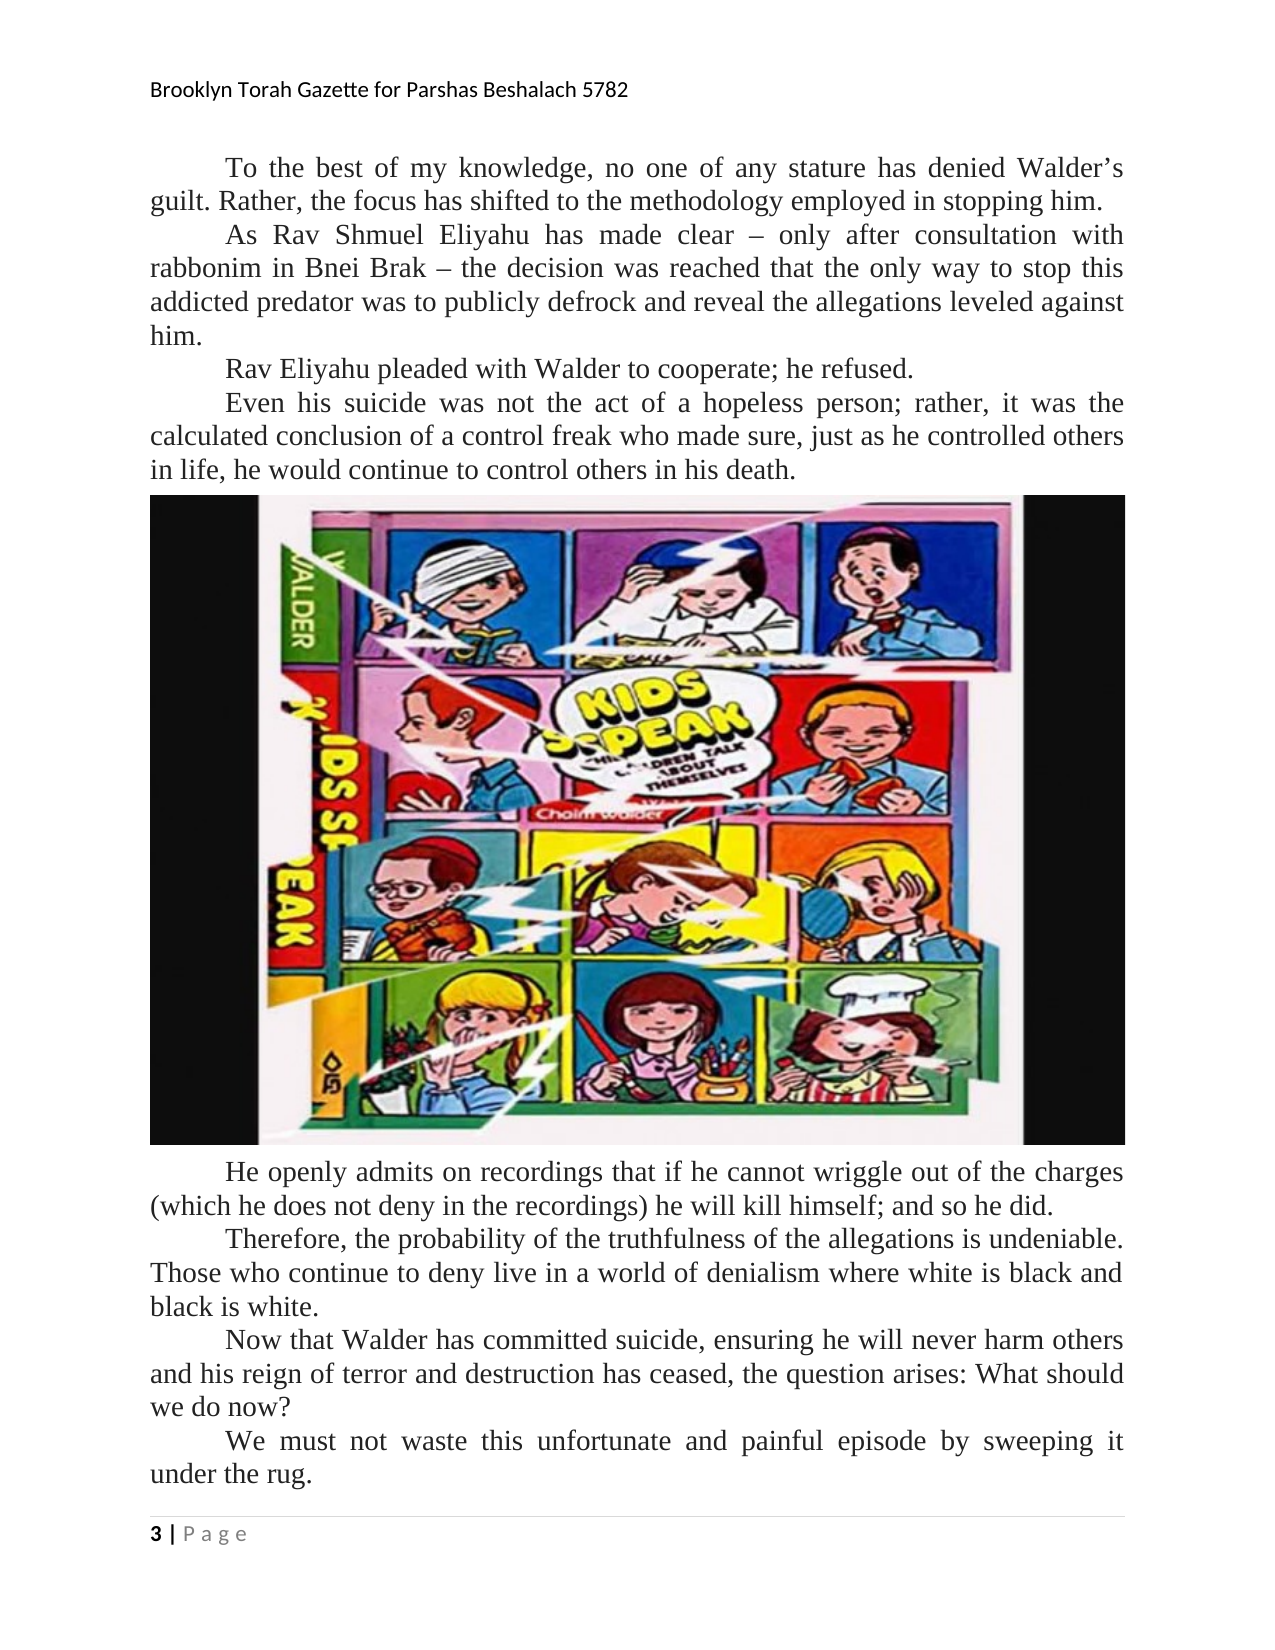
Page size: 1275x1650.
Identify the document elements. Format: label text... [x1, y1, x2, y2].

text We must not waste this unfortunate and painful episode by sweeping it under the rug. [150, 1423, 1125, 1490]
picture [150, 495, 1125, 1145]
text To the best of my knowledge, no one of any stature has denied Walder’s guilt. Rather, the focus has shifted to the methodology employed in stopping him. [150, 150, 1125, 217]
text Now that Walder has committed suicide, ensuring he will never harm others and his reign of terror and destruction has ceased, the question arises: What should we do now? [150, 1322, 1125, 1423]
text As Rav Shmuel Eliyahu has made clear – only after consultation with rabbonim in Bnei Brak – the decision was reached that the only way to stop this addicted predator was to publicly defrock and reveal the allegations leveled against him. [150, 217, 1125, 351]
text He openly admits on recordings that if he cannot wriggle out of the charges (which he does not deny in the recordings) he will kill himself; and so he did. [150, 1154, 1125, 1222]
text Therefore, the probability of the truthfulness of the allegations is undeniable. Those who continue to deny live in a world of denialism where white is black and black is white. [150, 1222, 1125, 1322]
text Even his suicide was not the act of a hopeless person; rather, it was the calculated conclusion of a control freak who made sure, just as he controlled others in life, he would continue to control others in his death. [150, 385, 1125, 485]
text Rav Eliyahu pleaded with Walder to cooperate; he refused. [150, 351, 1125, 385]
